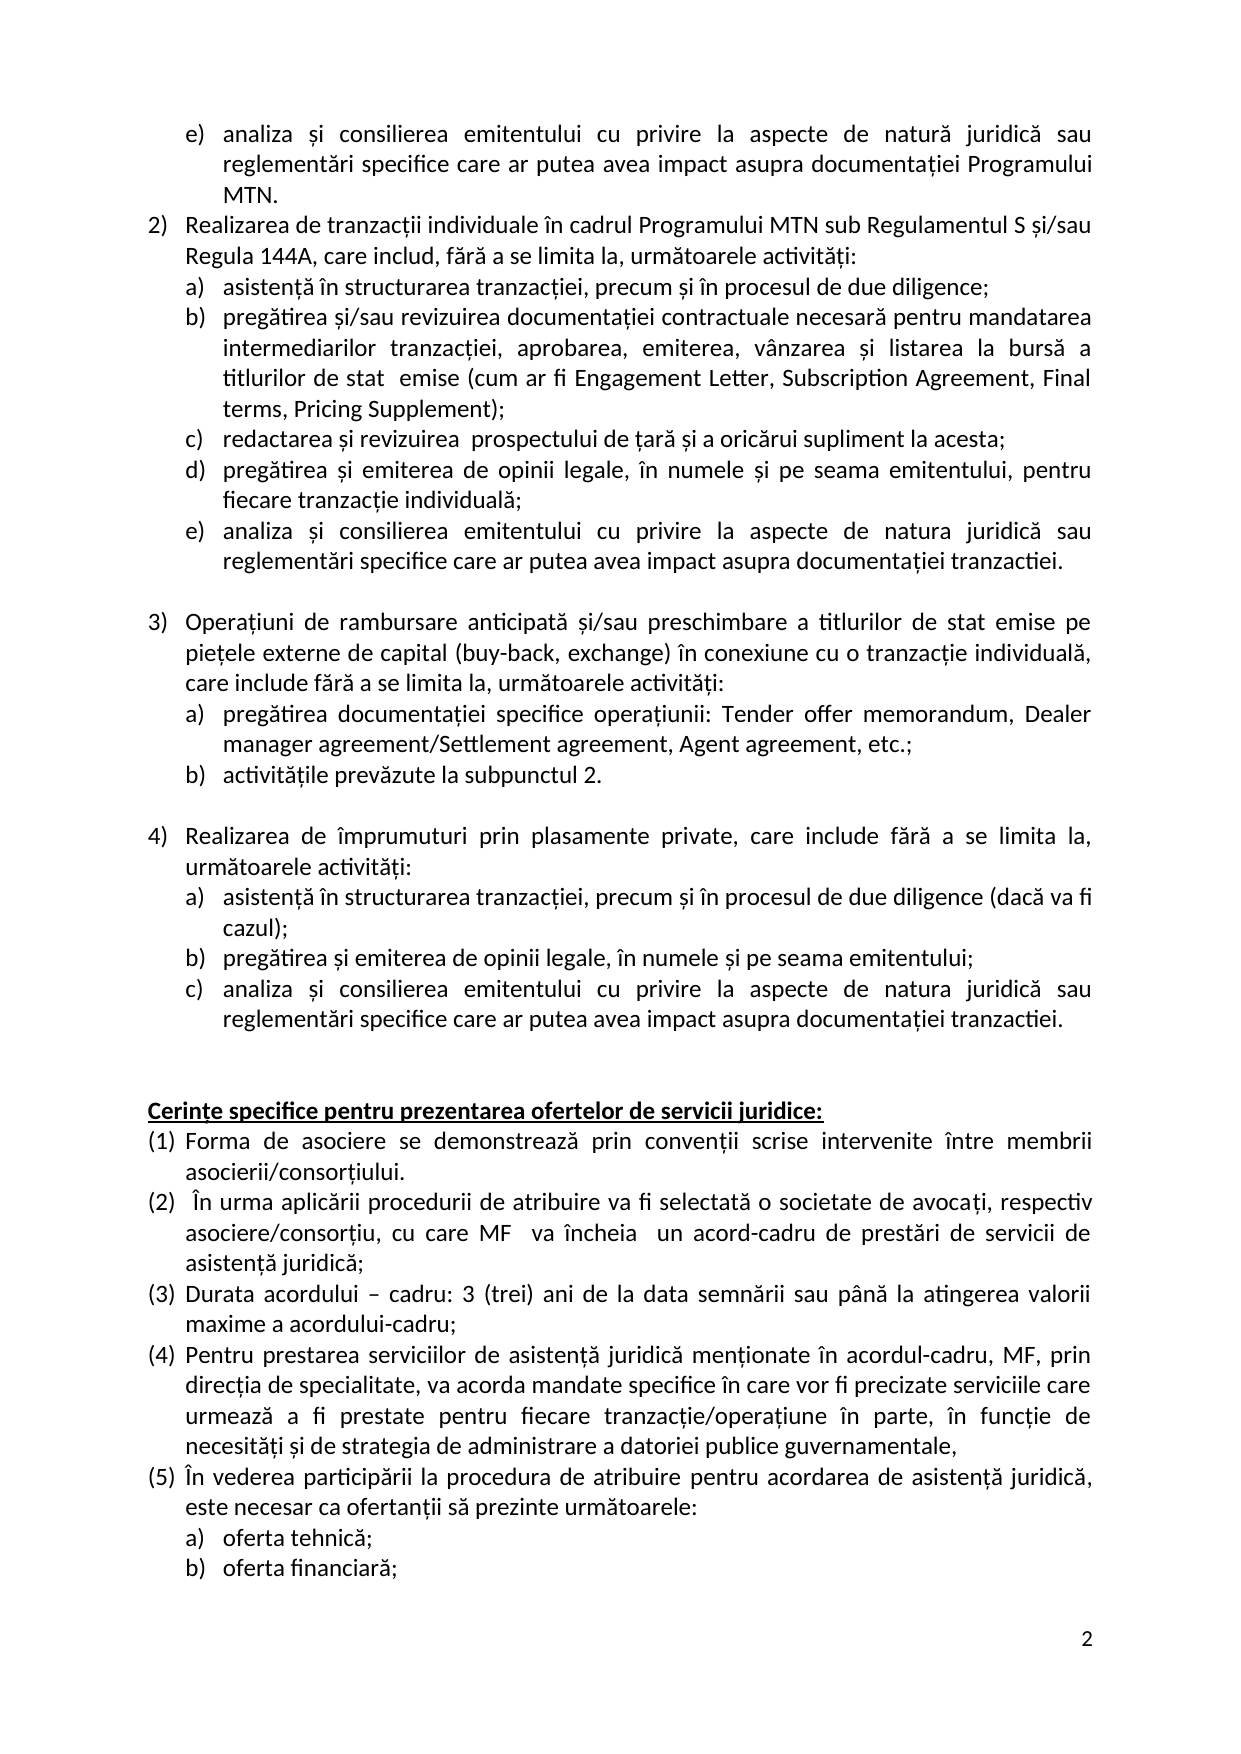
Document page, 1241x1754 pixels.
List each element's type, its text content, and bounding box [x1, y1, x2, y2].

list pregătirea şi emiterea de opinii legale, în numele şi pe seama emitentului, pentru fiecare tranzacţie individuală; [185, 454, 1093, 515]
list analiza şi consilierea emitentului cu privire la aspecte de natura juridică sau reglementări specifice care ar putea avea impact asupra documentaţiei tranzactiei. [185, 973, 1093, 1034]
list În vederea participării la procedura de atribuire pentru acordarea de asistență juridică, este necesar ca ofertanţii să prezinte următoarele: [148, 1461, 1093, 1522]
list redactarea și revizuirea prospectului de țară și a oricărui supliment la acesta; [185, 423, 1093, 454]
list pregătirea şi emiterea de opinii legale, în numele şi pe seama emitentului; [185, 942, 1093, 973]
list Realizarea de împrumuturi prin plasamente private, care include fără a se limita la, următoarele activități: [148, 820, 1093, 881]
list activitățile prevăzute la subpunctul 2. [185, 759, 1093, 789]
list În urma aplicării procedurii de atribuire va fi selectată o societate de avocaţi, respectiv asociere/consorţiu, cu care MF va încheia un acord-cadru de prestări de servicii de asistenţă juridică; [148, 1186, 1093, 1278]
list analiza şi consilierea emitentului cu privire la aspecte de natură juridică sau reglementări specifice care ar putea avea impact asupra documentaţiei Programului MTN. [185, 118, 1093, 210]
list pregătirea şi/sau revizuirea documentației contractuale necesară pentru mandatarea intermediarilor tranzacției, aprobarea, emiterea, vânzarea și listarea la bursă a titlurilor de stat emise (cum ar fi Engagement Letter, Subscription Agreement, Final terms, Pricing Supplement); [185, 301, 1093, 423]
list Forma de asociere se demonstrează prin convenţii scrise intervenite între membrii asocierii/consorţiului. [148, 1125, 1093, 1186]
list Durata acordului – cadru: 3 (trei) ani de la data semnării sau până la atingerea valorii maxime a acordului-cadru; [148, 1278, 1093, 1339]
list asistenţă în structurarea tranzacţiei, precum şi în procesul de due diligence (dacă va fi cazul); [185, 881, 1093, 942]
list oferta financiară; [185, 1553, 1093, 1583]
list pregătirea documentației specifice operațiunii: Tender offer memorandum, Dealer manager agreement/Settlement agreement, Agent agreement, etc.; [185, 698, 1093, 759]
list analiza şi consilierea emitentului cu privire la aspecte de natura juridică sau reglementări specifice care ar putea avea impact asupra documentaţiei tranzactiei. [185, 515, 1093, 576]
list Pentru prestarea serviciilor de asistență juridică menționate în acordul-cadru, MF, prin direcția de specialitate, va acorda mandate specifice în care vor fi precizate serviciile care urmează a fi prestate pentru fiecare tranzacție/operațiune în parte, în funcție de necesități și de strategia de administrare a datoriei publice guvernamentale, [148, 1339, 1093, 1461]
list Realizarea de tranzacţii individuale în cadrul Programului MTN sub Regulamentul S și/sau Regula 144A, care includ, fără a se limita la, următoarele activități: [148, 210, 1093, 271]
text Cerințe specifice pentru prezentarea ofertelor de servicii juridice: [148, 1064, 1093, 1125]
list asistenţă în structurarea tranzacţiei, precum şi în procesul de due diligence; [185, 271, 1093, 301]
list Operaţiuni de rambursare anticipată și/sau preschimbare a titlurilor de stat emise pe piețele externe de capital (buy-back, exchange) în conexiune cu o tranzacție individuală, care include fără a se limita la, următoarele activități: [148, 606, 1093, 698]
list oferta tehnică; [185, 1522, 1093, 1553]
